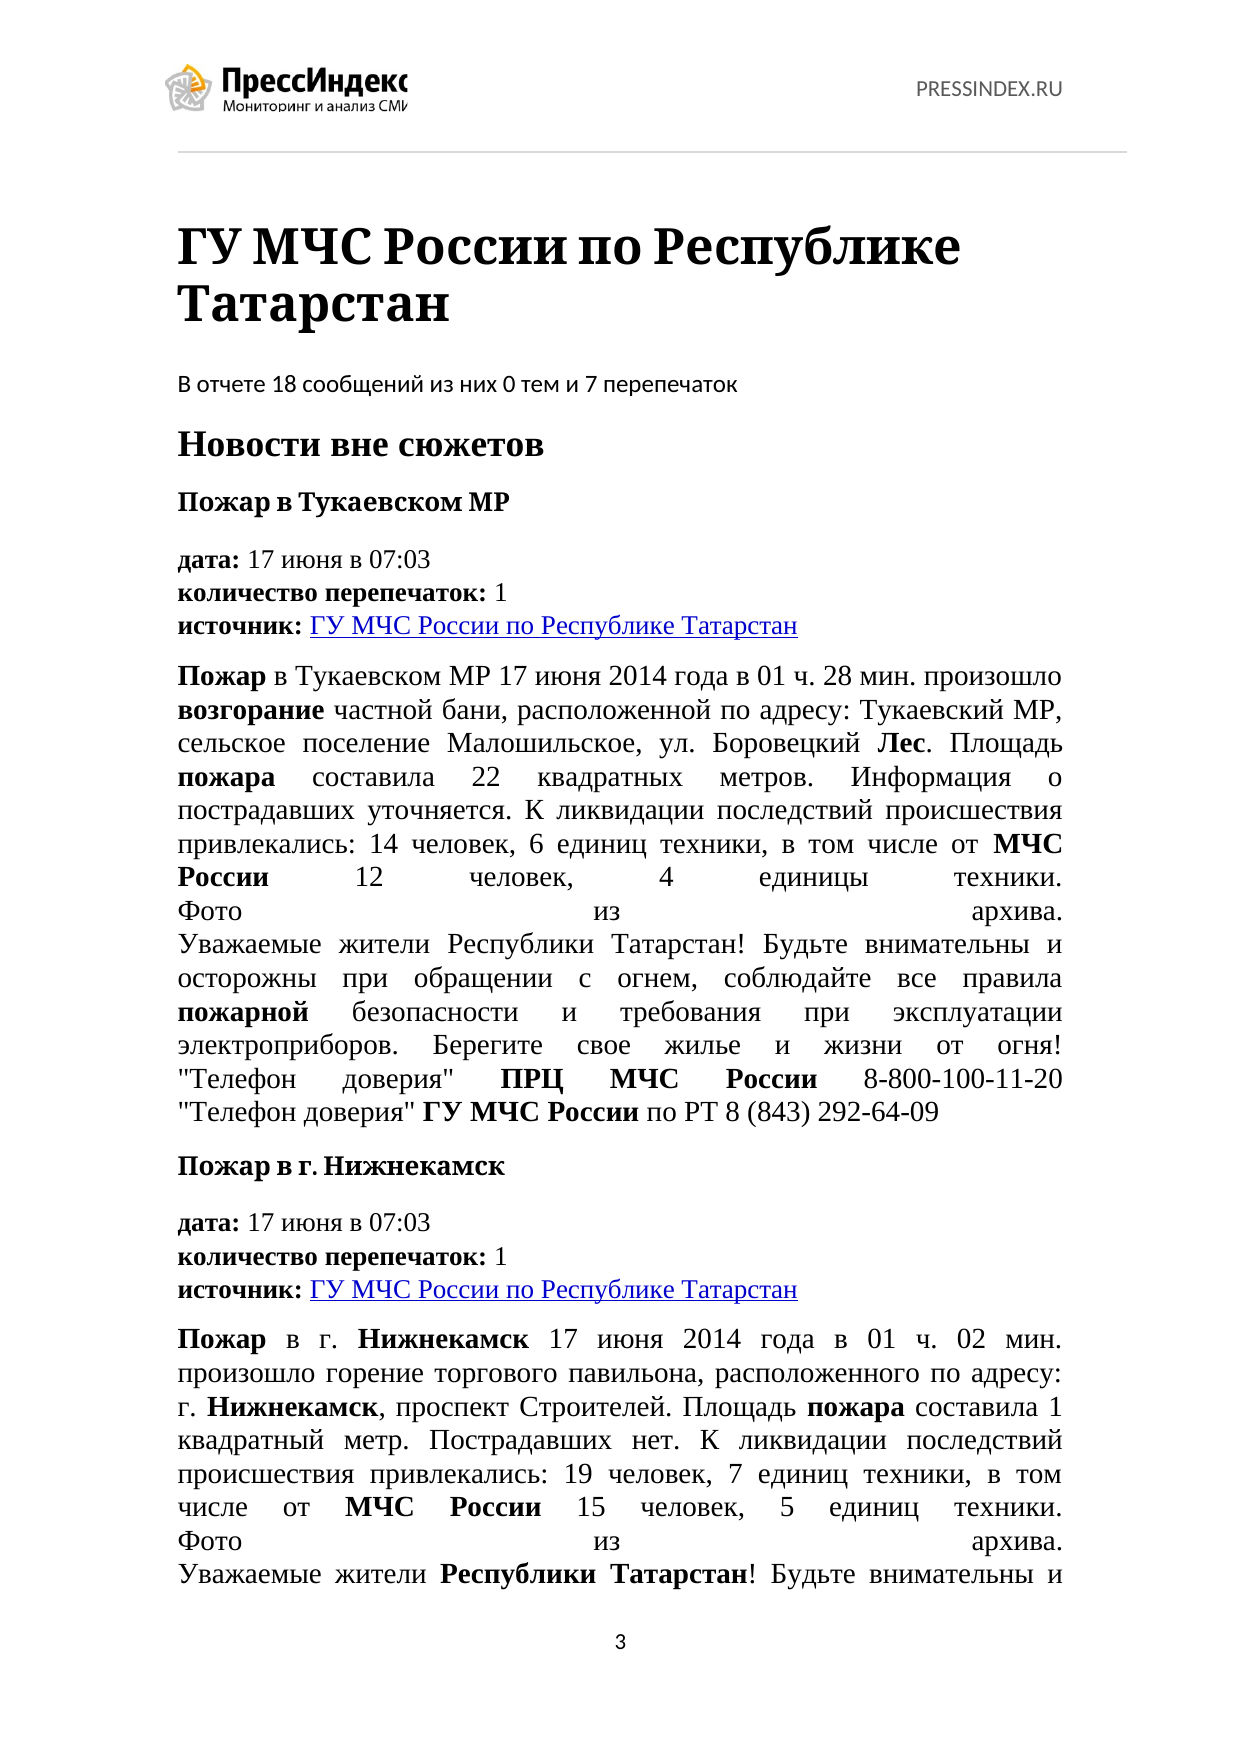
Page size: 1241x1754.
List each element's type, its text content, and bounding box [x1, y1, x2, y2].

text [177, 1322, 1063, 1590]
text Пожар в Тукаевском МР 17 июня 2014 года в 01 ч. 28 мин. произошло возгорание частной бани, расположенной по адресу: Тукаевский МР, сельское поселение Малошильское, ул. Боровецкий Лес. Площадь пожара составила 22 квадратных метров. Информация о пострадавших уточняется. К ликвидации последствий происшествия привлекались: 14 человек, 6 единиц техники, в том числе от МЧС России 12 человек, 4 единицы техники. Фото из архива. Уважаемые жители Республики Татарстан! Будьте внимательны и осторожны при обращении с огнем, соблюдайте все правила пожарной безопасности и требования при эксплуатации электроприборов. Берегите свое жилье и жизни от огня! "Телефон доверия" ПРЦ МЧС России 8-800-100-11-20 "Телефон доверия" ГУ МЧС России по РТ 8 (843) 292-64-09 [177, 658, 1063, 1128]
picture [163, 64, 408, 111]
text дата: 17 июня в 07:03 количество перепечаток: 1 источник: ГУ МЧС России по Республике Татарстан [177, 1206, 1063, 1304]
text В отчете 18 сообщений из них 0 тем и 7 перепечаток [177, 368, 1063, 398]
subtitle Пожар в Тукаевском МР [177, 490, 1063, 517]
subtitle ГУ МЧС России по Республике Татарстан [177, 219, 1063, 334]
text дата: 17 июня в 07:03 количество перепечаток: 1 источник: ГУ МЧС России по Республике Татарстан [177, 543, 1063, 641]
subtitle Новости вне сюжетов [177, 423, 1063, 464]
subtitle Пожар в г. Нижнекамск [177, 1153, 1063, 1181]
